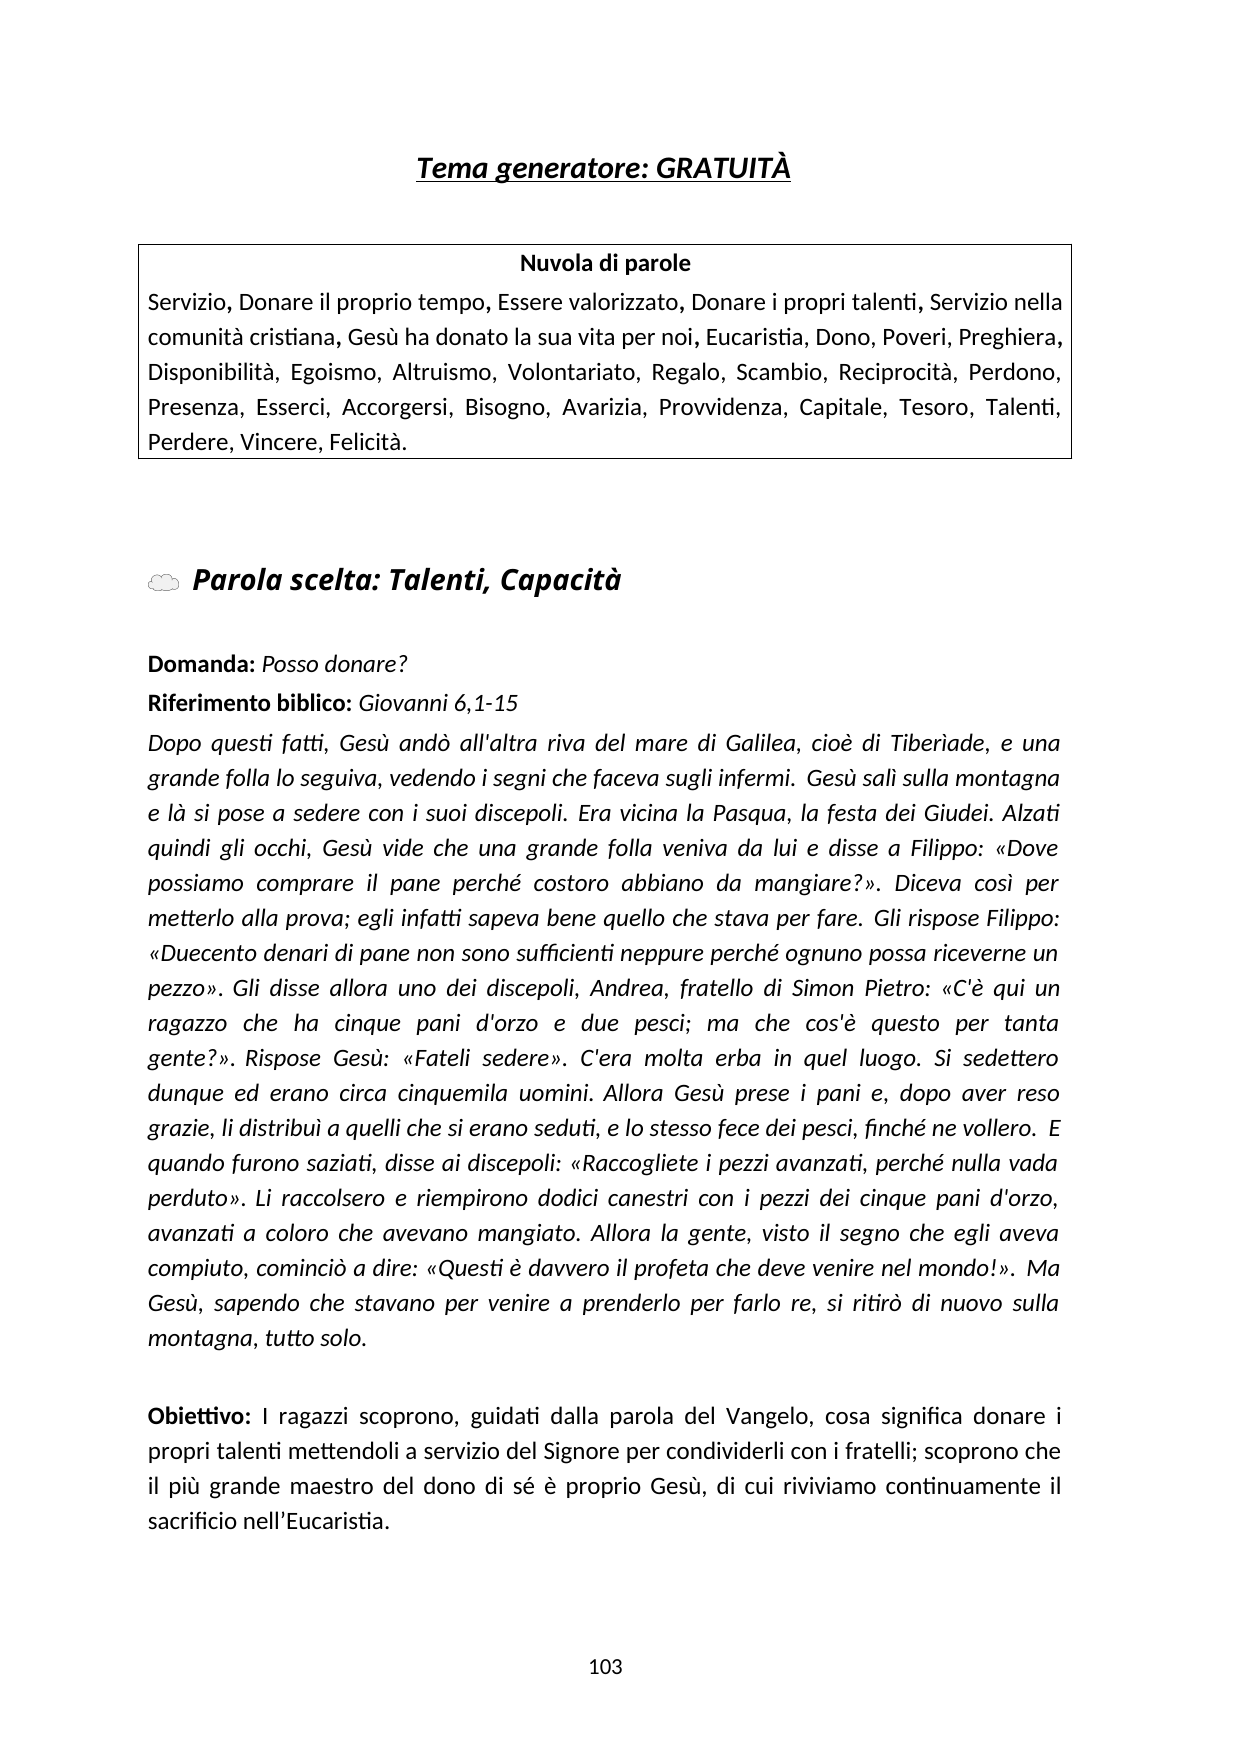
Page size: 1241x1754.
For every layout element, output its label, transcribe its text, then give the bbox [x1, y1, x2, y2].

list Parola scelta: Talenti, Capacità [148, 559, 1063, 599]
text Dopo questi fatti, Gesù andò all'altra riva del mare di Galilea, cioè di Tiberìade, e una grande folla lo seguiva, vedendo i segni che faceva sugli infermi. Gesù salì sulla montagna e là si pose a sedere con i suoi discepoli. Era vicina la Pasqua, la festa dei Giudei. Alzati quindi gli occhi, Gesù vide che una grande folla veniva da lui e disse a Filippo: «Dove possiamo comprare il pane perché costoro abbiano da mangiare?». Diceva così per metterlo alla prova; egli infatti sapeva bene quello che stava per fare. Gli rispose Filippo: «Duecento denari di pane non sono sufficienti neppure perché ognuno possa riceverne un pezzo». Gli disse allora uno dei discepoli, Andrea, fratello di Simon Pietro: «C'è qui un ragazzo che ha cinque pani d'orzo e due pesci; ma che cos'è questo per tanta gente?». Rispose Gesù: «Fateli sedere». C'era molta erba in quel luogo. Si sedettero dunque ed erano circa cinquemila uomini. Allora Gesù prese i pani e, dopo aver reso grazie, li distribuì a quelli che si erano seduti, e lo stesso fece dei pesci, finché ne vollero. E quando furono saziati, disse ai discepoli: «Raccogliete i pezzi avanzati, perché nulla vada perduto». Li raccolsero e riempirono dodici canestri con i pezzi dei cinque pani d'orzo, avanzati a coloro che avevano mangiato. Allora la gente, visto il segno che egli aveva compiuto, cominciò a dire: «Questi è davvero il profeta che deve venire nel mondo!». Ma Gesù, sapendo che stavano per venire a prenderlo per farlo re, si ritirò di nuovo sulla montagna, tutto solo. [148, 727, 1063, 1352]
picture [148, 574, 179, 591]
text Tema generatore: GRATUITÀ [148, 148, 1063, 186]
text Obiettivo: I ragazzi scoprono, guidati dalla parola del Vangelo, cosa significa donare i propri talenti mettendoli a servizio del Signore per condividerli con i fratelli; scoprono che il più grande maestro del dono di sé è proprio Gesù, di cui riviviamo continuamente il sacrificio nell’Eucaristia. [148, 1400, 1063, 1536]
text Nuvola di parole [139, 245, 1071, 277]
subtitle Riferimento biblico: Giovanni 6,1-15 [148, 687, 1063, 718]
subtitle Domanda: Posso donare? [148, 648, 1063, 679]
text Servizio, Donare il proprio tempo, Essere valorizzato, Donare i propri talenti, Servizio nella comunità cristiana, Gesù ha donato la sua vita per noi, Eucaristia, Dono, Poveri, Preghiera, Disponibilità, Egoismo, Altruismo, Volontariato, Regalo, Scambio, Reciprocità, Perdono, Presenza, Esserci, Accorgersi, Bisogno, Avarizia, Provvidenza, Capitale, Tesoro, Talenti, Perdere, Vincere, Felicità. [139, 283, 1071, 458]
